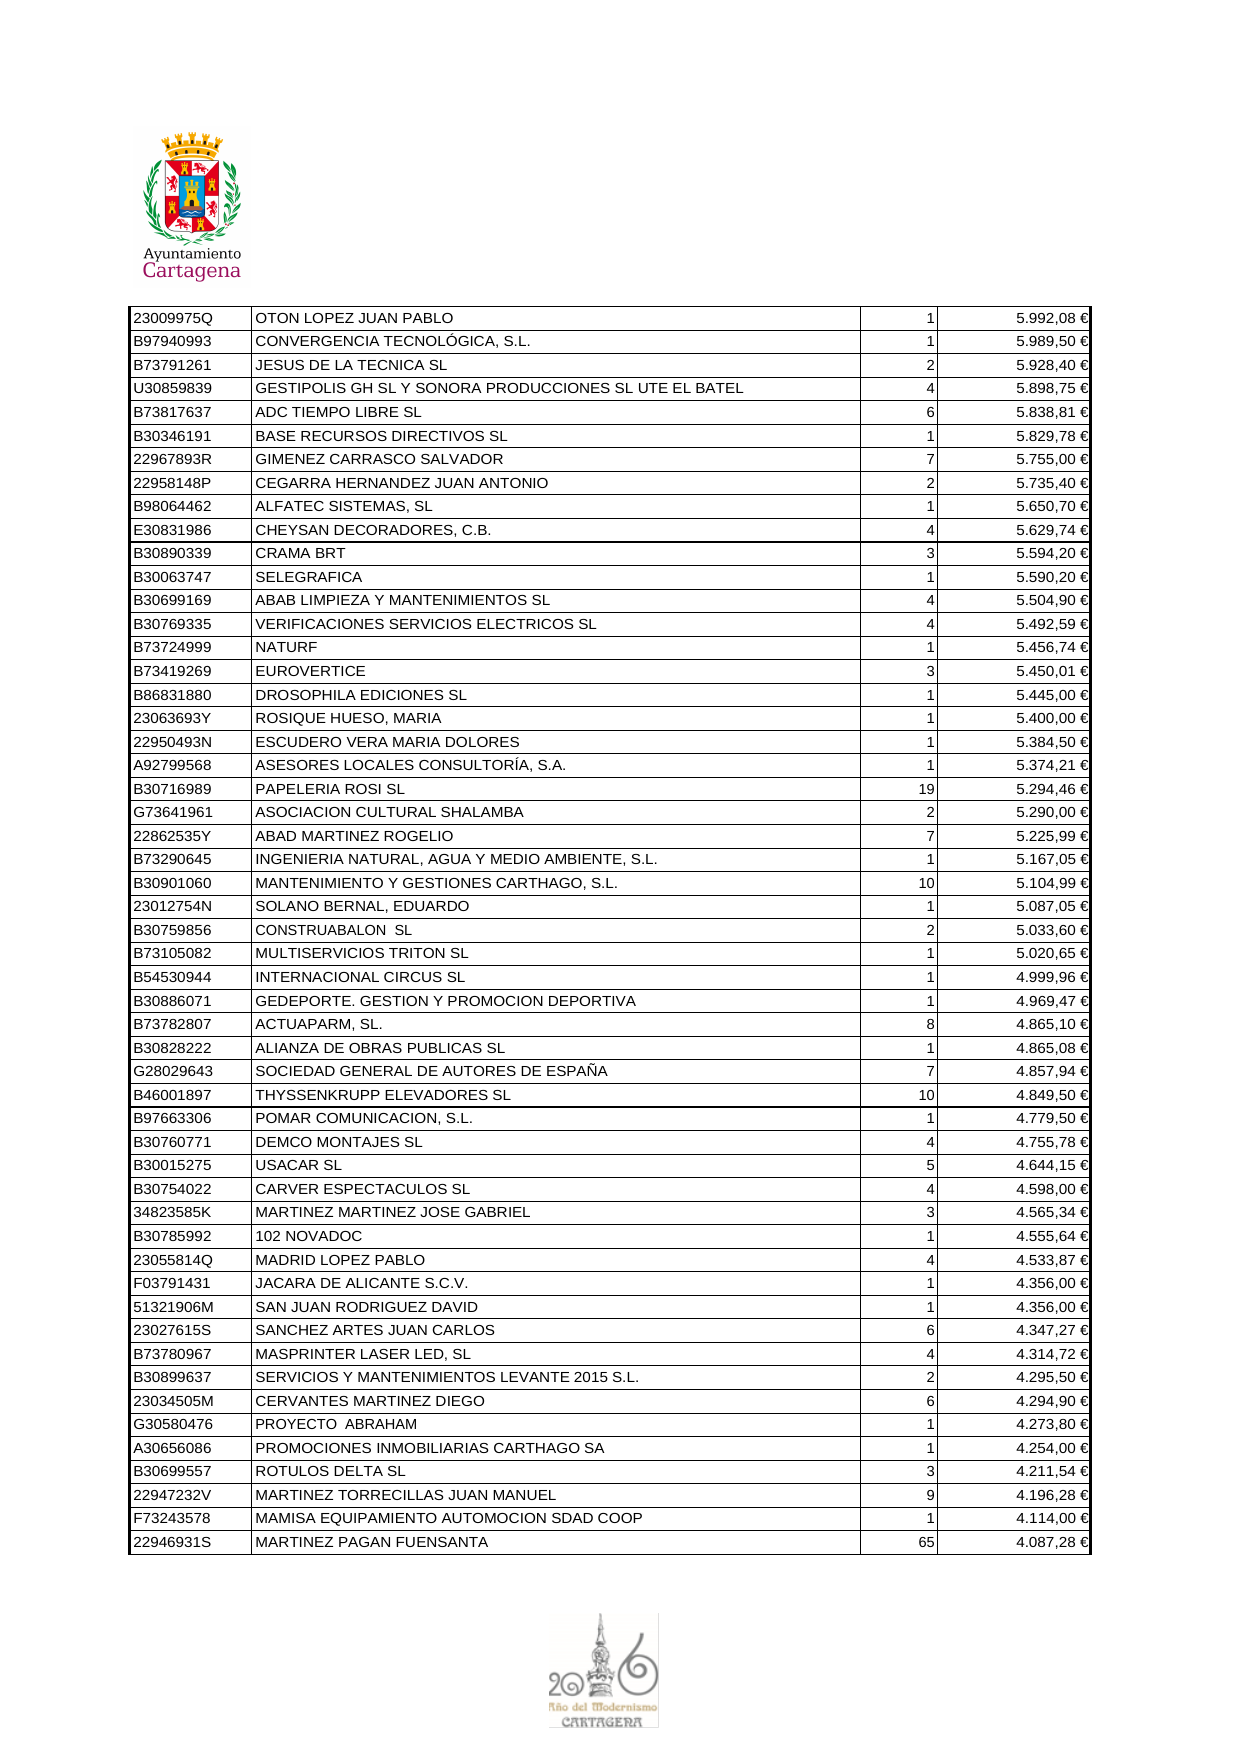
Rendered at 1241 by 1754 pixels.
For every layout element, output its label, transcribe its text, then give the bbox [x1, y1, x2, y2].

table_cell 5.167,05 € [938, 849, 1089, 871]
table_cell 1 [861, 1414, 937, 1436]
table_cell 5.735,40 € [938, 472, 1089, 494]
table_cell 4.114,00 € [938, 1508, 1089, 1530]
table_cell CHEYSAN DECORADORES, C.B. [252, 519, 860, 541]
table_cell 1 [861, 637, 937, 659]
table_cell B46001897 [131, 1084, 251, 1106]
table_cell 5.020,65 € [938, 943, 1089, 965]
table_cell B30899637 [131, 1366, 251, 1389]
table_cell 1 [861, 425, 937, 447]
table_cell B30699557 [131, 1461, 251, 1483]
table_cell 4.533,87 € [938, 1249, 1089, 1271]
table_cell ALFATEC SISTEMAS, SL [252, 495, 860, 518]
table_cell 5.450,01 € [938, 660, 1089, 683]
table_cell 2 [861, 1366, 937, 1389]
table_cell CONSTRUABALON SL [252, 919, 860, 942]
table_cell G28029643 [131, 1060, 251, 1083]
table_cell 1 [861, 1272, 937, 1295]
table_cell PAPELERIA ROSI SL [252, 778, 860, 800]
table_cell 5.456,74 € [938, 637, 1089, 659]
table_cell OTON LOPEZ JUAN PABLO [252, 307, 860, 329]
table_cell ABAB LIMPIEZA Y MANTENIMIENTOS SL [252, 590, 860, 612]
table_cell U30859839 [131, 378, 251, 400]
table_cell 5.504,90 € [938, 590, 1089, 612]
table_cell 5.928,40 € [938, 354, 1089, 377]
table_cell 6 [861, 1390, 937, 1412]
table_cell 1 [861, 1108, 937, 1130]
table_cell 102 NOVADOC [252, 1225, 860, 1248]
table_cell G30580476 [131, 1414, 251, 1436]
table_cell ABAD MARTINEZ ROGELIO [252, 825, 860, 847]
table_cell B30886071 [131, 990, 251, 1012]
table_cell 5.087,05 € [938, 896, 1089, 918]
table_cell 6 [861, 1319, 937, 1342]
table_cell ADC TIEMPO LIBRE SL [252, 401, 860, 424]
table_cell 2 [861, 801, 937, 824]
table_cell 3 [861, 660, 937, 683]
table_cell 7 [861, 825, 937, 847]
table_cell 23009975Q [131, 307, 251, 329]
table_cell 5.445,00 € [938, 684, 1089, 706]
table_cell SANCHEZ ARTES JUAN CARLOS [252, 1319, 860, 1342]
table_cell B30699169 [131, 590, 251, 612]
table_cell ASOCIACION CULTURAL SHALAMBA [252, 801, 860, 824]
table_cell 1 [861, 1437, 937, 1459]
table_cell 1 [861, 943, 937, 965]
table_cell 1 [861, 896, 937, 918]
table_cell 5.374,21 € [938, 754, 1089, 777]
table_cell ROTULOS DELTA SL [252, 1461, 860, 1483]
table_cell 4.254,00 € [938, 1437, 1089, 1459]
table_cell B73817637 [131, 401, 251, 424]
table_cell A92799568 [131, 754, 251, 777]
table_cell 22946931S [131, 1531, 251, 1554]
table_cell SOLANO BERNAL, EDUARDO [252, 896, 860, 918]
table_cell B30754022 [131, 1178, 251, 1201]
table_cell BASE RECURSOS DIRECTIVOS SL [252, 425, 860, 447]
table_cell CERVANTES MARTINEZ DIEGO [252, 1390, 860, 1412]
table_cell 4.969,47 € [938, 990, 1089, 1012]
table_cell B30785992 [131, 1225, 251, 1248]
table_cell MARTINEZ PAGAN FUENSANTA [252, 1531, 860, 1554]
table_cell F73243578 [131, 1508, 251, 1530]
table_cell CEGARRA HERNANDEZ JUAN ANTONIO [252, 472, 860, 494]
table_cell 5.594,20 € [938, 543, 1089, 565]
table_cell GESTIPOLIS GH SL Y SONORA PRODUCCIONES SL UTE EL BATEL [252, 378, 860, 400]
table_cell B30769335 [131, 613, 251, 636]
table_cell 5.829,78 € [938, 425, 1089, 447]
table_cell PROMOCIONES INMOBILIARIAS CARTHAGO SA [252, 1437, 860, 1459]
table_cell B98064462 [131, 495, 251, 518]
table_cell SOCIEDAD GENERAL DE AUTORES DE ESPAÑA [252, 1060, 860, 1083]
table_cell 10 [861, 872, 937, 894]
table_cell 7 [861, 1060, 937, 1083]
table_cell B73724999 [131, 637, 251, 659]
table_cell 51321906M [131, 1296, 251, 1318]
table_cell 23012754N [131, 896, 251, 918]
table_cell VERIFICACIONES SERVICIOS ELECTRICOS SL [252, 613, 860, 636]
table_cell B30063747 [131, 566, 251, 588]
table_cell 5.033,60 € [938, 919, 1089, 942]
table_cell E30831986 [131, 519, 251, 541]
table_cell B30828222 [131, 1037, 251, 1059]
table_cell 4.356,00 € [938, 1272, 1089, 1295]
table_cell MANTENIMIENTO Y GESTIONES CARTHAGO, S.L. [252, 872, 860, 894]
table_cell 5.992,08 € [938, 307, 1089, 329]
table_cell 4 [861, 1178, 937, 1201]
table_cell MADRID LOPEZ PABLO [252, 1249, 860, 1271]
table_cell 1 [861, 707, 937, 730]
table_cell SAN JUAN RODRIGUEZ DAVID [252, 1296, 860, 1318]
table_cell 4 [861, 378, 937, 400]
table_cell B30760771 [131, 1131, 251, 1153]
table_cell B30346191 [131, 425, 251, 447]
table_cell B30716989 [131, 778, 251, 800]
table_cell INTERNACIONAL CIRCUS SL [252, 966, 860, 989]
table_cell 8 [861, 1013, 937, 1036]
table_cell 4.347,27 € [938, 1319, 1089, 1342]
table_cell ROSIQUE HUESO, MARIA [252, 707, 860, 730]
table_cell 4.598,00 € [938, 1178, 1089, 1201]
table_cell MAMISA EQUIPAMIENTO AUTOMOCION SDAD COOP [252, 1508, 860, 1530]
table_cell 4.295,50 € [938, 1366, 1089, 1389]
table_cell ESCUDERO VERA MARIA DOLORES [252, 731, 860, 753]
table_cell 4.211,54 € [938, 1461, 1089, 1483]
table_cell B30890339 [131, 543, 251, 565]
table_cell 4 [861, 613, 937, 636]
table_cell NATURF [252, 637, 860, 659]
table_cell INGENIERIA NATURAL, AGUA Y MEDIO AMBIENTE, S.L. [252, 849, 860, 871]
table_cell 4.755,78 € [938, 1131, 1089, 1153]
table_cell 4.314,72 € [938, 1343, 1089, 1365]
table_cell CRAMA BRT [252, 543, 860, 565]
table_cell THYSSENKRUPP ELEVADORES SL [252, 1084, 860, 1106]
table_cell 4 [861, 1249, 937, 1271]
table_cell 1 [861, 495, 937, 518]
table_cell 5.492,59 € [938, 613, 1089, 636]
table_cell MULTISERVICIOS TRITON SL [252, 943, 860, 965]
table_cell 5.650,70 € [938, 495, 1089, 518]
table_cell 4.087,28 € [938, 1531, 1089, 1554]
table_cell B86831880 [131, 684, 251, 706]
table_cell B73782807 [131, 1013, 251, 1036]
table_cell GIMENEZ CARRASCO SALVADOR [252, 448, 860, 471]
table_cell 4.555,64 € [938, 1225, 1089, 1248]
table_cell 5.225,99 € [938, 825, 1089, 847]
table_cell B73290645 [131, 849, 251, 871]
table_cell SELEGRAFICA [252, 566, 860, 588]
table_cell 4 [861, 1131, 937, 1153]
table_cell 23063693Y [131, 707, 251, 730]
table_cell 5.294,46 € [938, 778, 1089, 800]
table_cell 22947232V [131, 1484, 251, 1507]
table_cell B97940993 [131, 331, 251, 353]
table_cell 1 [861, 1225, 937, 1248]
table_cell PROYECTO ABRAHAM [252, 1414, 860, 1436]
table_cell 5.629,74 € [938, 519, 1089, 541]
picture [549, 1613, 661, 1729]
table_cell 23027615S [131, 1319, 251, 1342]
table_cell 23034505M [131, 1390, 251, 1412]
table_cell 1 [861, 307, 937, 329]
table_cell JESUS DE LA TECNICA SL [252, 354, 860, 377]
table_cell CARVER ESPECTACULOS SL [252, 1178, 860, 1201]
table_cell 4.273,80 € [938, 1414, 1089, 1436]
table_cell 1 [861, 990, 937, 1012]
table_cell 4.294,90 € [938, 1390, 1089, 1412]
table_cell 65 [861, 1531, 937, 1554]
table_cell 1 [861, 331, 937, 353]
table_cell 34823585K [131, 1202, 251, 1224]
table_cell 22862535Y [131, 825, 251, 847]
table_cell 22967893R [131, 448, 251, 471]
table_cell MARTINEZ TORRECILLAS JUAN MANUEL [252, 1484, 860, 1507]
table_cell 5.400,00 € [938, 707, 1089, 730]
table_cell 1 [861, 1508, 937, 1530]
table_cell 4.196,28 € [938, 1484, 1089, 1507]
table_cell 6 [861, 401, 937, 424]
table_cell SERVICIOS Y MANTENIMIENTOS LEVANTE 2015 S.L. [252, 1366, 860, 1389]
table_cell 3 [861, 1461, 937, 1483]
table_cell F03791431 [131, 1272, 251, 1295]
table_cell 1 [861, 684, 937, 706]
table_cell 4.779,50 € [938, 1108, 1089, 1130]
table_cell B73780967 [131, 1343, 251, 1365]
table_cell 4.999,96 € [938, 966, 1089, 989]
table_cell MARTINEZ MARTINEZ JOSE GABRIEL [252, 1202, 860, 1224]
table_cell GEDEPORTE. GESTION Y PROMOCION DEPORTIVA [252, 990, 860, 1012]
table_cell B30901060 [131, 872, 251, 894]
table_cell B30759856 [131, 919, 251, 942]
table_cell 1 [861, 849, 937, 871]
table_cell 5.898,75 € [938, 378, 1089, 400]
table_cell EUROVERTICE [252, 660, 860, 683]
table_cell B73791261 [131, 354, 251, 377]
table_cell G73641961 [131, 801, 251, 824]
table_cell A30656086 [131, 1437, 251, 1459]
table_cell ALIANZA DE OBRAS PUBLICAS SL [252, 1037, 860, 1059]
table_cell DROSOPHILA EDICIONES SL [252, 684, 860, 706]
table_cell 5.755,00 € [938, 448, 1089, 471]
table_cell DEMCO MONTAJES SL [252, 1131, 860, 1153]
table_cell B73419269 [131, 660, 251, 683]
table_cell 4.857,94 € [938, 1060, 1089, 1083]
table_cell B30015275 [131, 1155, 251, 1177]
table_cell 9 [861, 1484, 937, 1507]
table_cell B54530944 [131, 966, 251, 989]
table_cell 19 [861, 778, 937, 800]
table_cell 4 [861, 519, 937, 541]
table_cell 5.104,99 € [938, 872, 1089, 894]
table_cell 5.590,20 € [938, 566, 1089, 588]
table_cell 1 [861, 731, 937, 753]
table_cell 1 [861, 1037, 937, 1059]
table_cell 1 [861, 1296, 937, 1318]
table_cell 1 [861, 566, 937, 588]
table_cell 5.838,81 € [938, 401, 1089, 424]
table_cell 3 [861, 1202, 937, 1224]
table_cell B73105082 [131, 943, 251, 965]
table_cell 4.644,15 € [938, 1155, 1089, 1177]
table_cell CONVERGENCIA TECNOLÓGICA, S.L. [252, 331, 860, 353]
table_cell 4.849,50 € [938, 1084, 1089, 1106]
table_cell 1 [861, 966, 937, 989]
table_cell 5.384,50 € [938, 731, 1089, 753]
table_cell 5.989,50 € [938, 331, 1089, 353]
table_cell 22958148P [131, 472, 251, 494]
table_cell 2 [861, 472, 937, 494]
table_cell 2 [861, 354, 937, 377]
table_cell MASPRINTER LASER LED, SL [252, 1343, 860, 1365]
table_cell POMAR COMUNICACION, S.L. [252, 1108, 860, 1130]
table_cell 23055814Q [131, 1249, 251, 1271]
table_cell 3 [861, 543, 937, 565]
table_cell 4.865,10 € [938, 1013, 1089, 1036]
table_cell 4 [861, 590, 937, 612]
table_cell 10 [861, 1084, 937, 1106]
table_cell 5.290,00 € [938, 801, 1089, 824]
table_cell B97663306 [131, 1108, 251, 1130]
table_cell 5 [861, 1155, 937, 1177]
table_cell 4.565,34 € [938, 1202, 1089, 1224]
table_cell 22950493N [131, 731, 251, 753]
table_cell JACARA DE ALICANTE S.C.V. [252, 1272, 860, 1295]
table_cell 4 [861, 1343, 937, 1365]
table_cell ASESORES LOCALES CONSULTORÍA, S.A. [252, 754, 860, 777]
table_cell 1 [861, 754, 937, 777]
table_cell ACTUAPARM, SL. [252, 1013, 860, 1036]
table_cell 4.356,00 € [938, 1296, 1089, 1318]
table_cell 2 [861, 919, 937, 942]
table_cell USACAR SL [252, 1155, 860, 1177]
table_cell 7 [861, 448, 937, 471]
table_cell 4.865,08 € [938, 1037, 1089, 1059]
